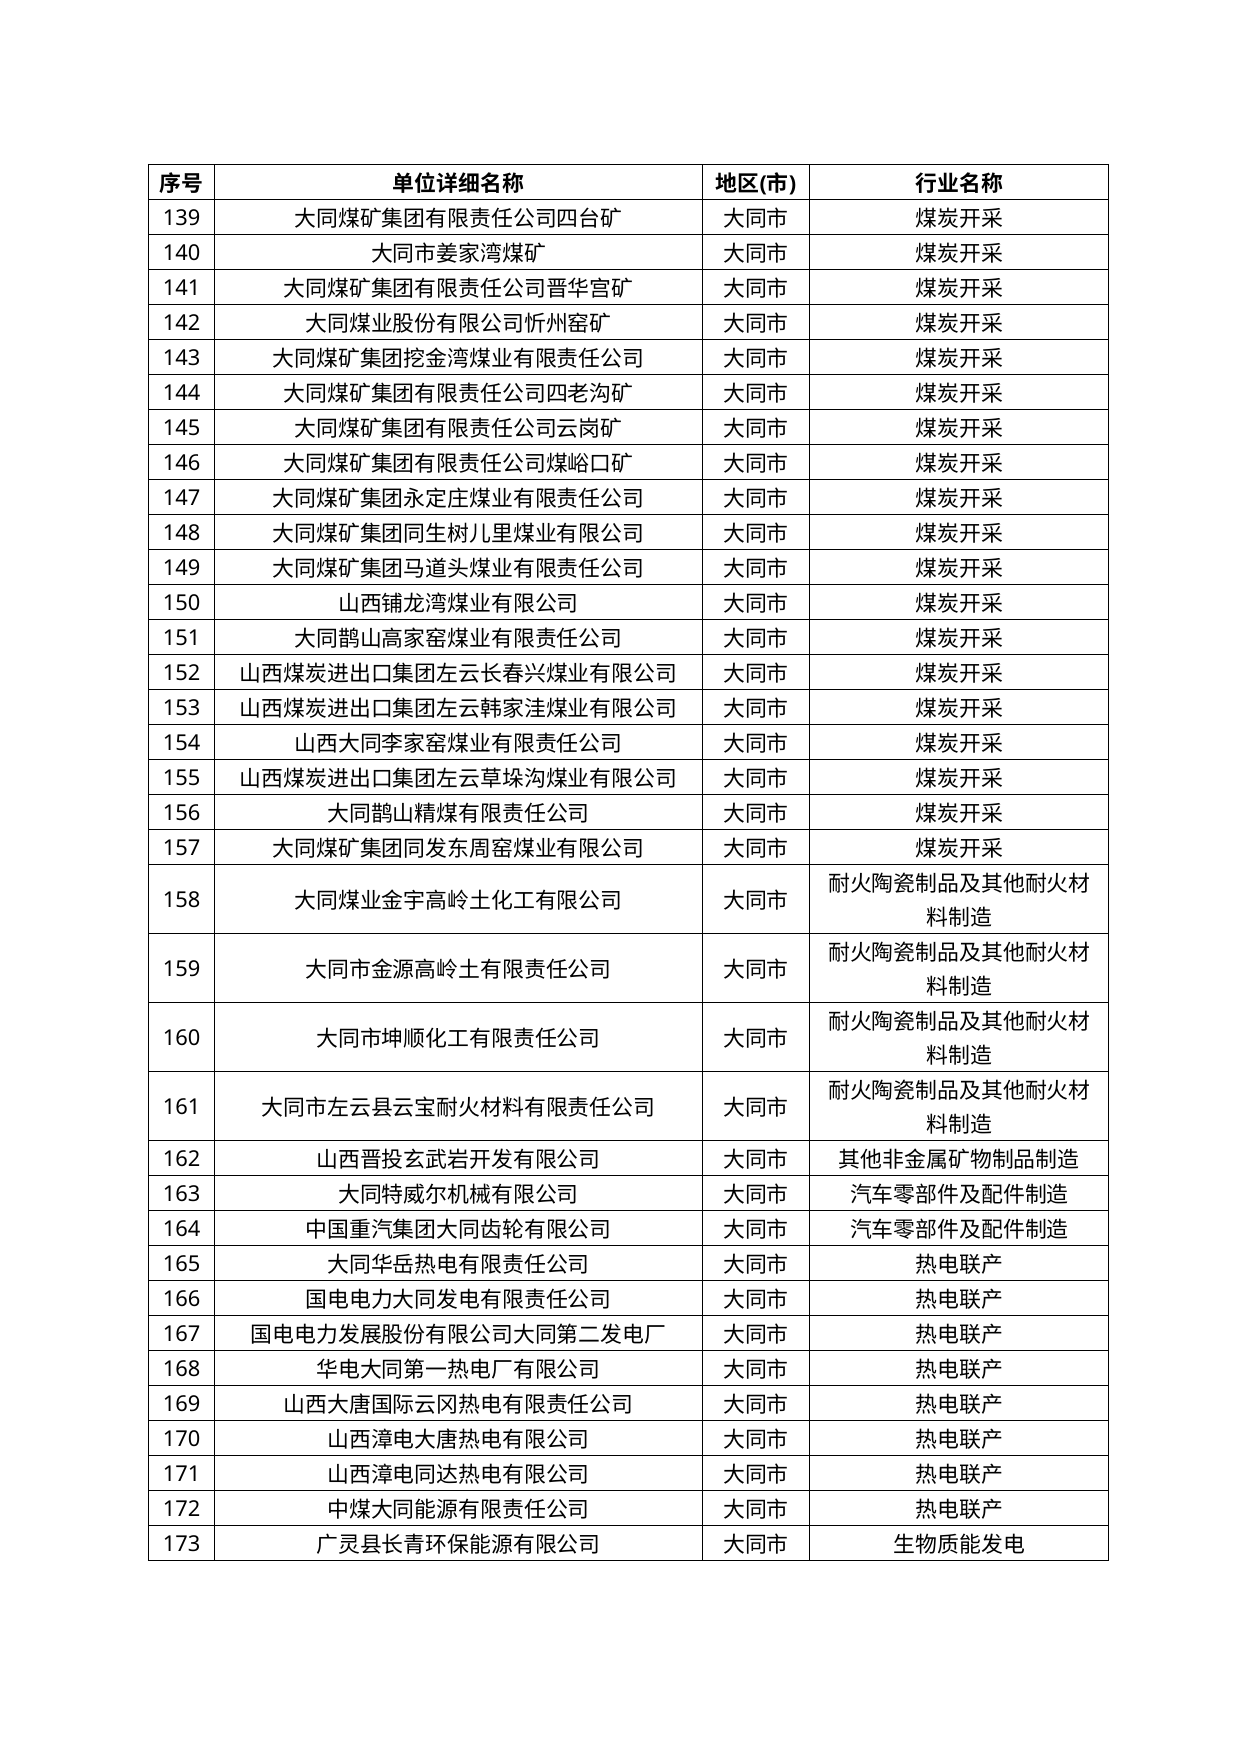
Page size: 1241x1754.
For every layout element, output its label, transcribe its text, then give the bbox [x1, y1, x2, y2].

table_cell 146 [149, 445, 214, 479]
table_cell 华电大同第一热电厂有限公司 [215, 1351, 702, 1385]
table_cell 大同市 [703, 1386, 809, 1420]
table_cell 大同市 [703, 445, 809, 479]
table_cell 大同市金源高岭土有限责任公司 [215, 934, 702, 1002]
table_header 行业名称 [810, 165, 1108, 199]
table_cell 大同煤矿集团永定庄煤业有限责任公司 [215, 480, 702, 514]
table_cell 165 [149, 1246, 214, 1280]
table_cell 煤炭开采 [810, 830, 1108, 864]
table_cell 147 [149, 480, 214, 514]
table_cell 171 [149, 1456, 214, 1490]
table_cell 山西煤炭进出口集团左云草垛沟煤业有限公司 [215, 760, 702, 794]
table_cell 155 [149, 760, 214, 794]
table_cell 161 [149, 1072, 214, 1140]
table_cell 山西漳电大唐热电有限公司 [215, 1421, 702, 1455]
table_cell 热电联产 [810, 1386, 1108, 1420]
table_cell 煤炭开采 [810, 375, 1108, 409]
table_cell 大同市 [703, 865, 809, 933]
table_cell 大同市姜家湾煤矿 [215, 235, 702, 269]
table_cell 大同市 [703, 655, 809, 689]
table_cell 149 [149, 550, 214, 584]
table_cell 大同市 [703, 305, 809, 339]
table_cell 大同市 [703, 1316, 809, 1350]
table_cell 大同市左云县云宝耐火材料有限责任公司 [215, 1072, 702, 1140]
table_cell 大同煤矿集团马道头煤业有限责任公司 [215, 550, 702, 584]
table_cell 广灵县长青环保能源有限公司 [215, 1526, 702, 1560]
table_cell 煤炭开采 [810, 480, 1108, 514]
table_cell 热电联产 [810, 1351, 1108, 1385]
table_cell 热电联产 [810, 1316, 1108, 1350]
table_cell 大同鹊山高家窑煤业有限责任公司 [215, 620, 702, 654]
table_cell 大同市 [703, 830, 809, 864]
table_cell 大同煤矿集团挖金湾煤业有限责任公司 [215, 340, 702, 374]
table_cell 172 [149, 1491, 214, 1525]
table_cell 中国重汽集团大同齿轮有限公司 [215, 1211, 702, 1245]
table_cell 热电联产 [810, 1491, 1108, 1525]
table_cell 152 [149, 655, 214, 689]
table_header 序号 [149, 165, 214, 199]
table_cell 大同市 [703, 620, 809, 654]
table_cell 160 [149, 1003, 214, 1071]
table_cell 大同市 [703, 200, 809, 234]
table_cell 大同市 [703, 375, 809, 409]
table_cell 大同煤矿集团同发东周窑煤业有限公司 [215, 830, 702, 864]
table_cell 大同煤矿集团有限责任公司云岗矿 [215, 410, 702, 444]
table_cell 144 [149, 375, 214, 409]
table_cell 耐火陶瓷制品及其他耐火材料制造 [810, 1003, 1108, 1071]
table_cell 山西煤炭进出口集团左云韩家洼煤业有限公司 [215, 690, 702, 724]
table_cell 大同市 [703, 934, 809, 1002]
table_cell 热电联产 [810, 1421, 1108, 1455]
table_cell 大同市 [703, 1351, 809, 1385]
table_header 地区(市) [703, 165, 809, 199]
table_cell 173 [149, 1526, 214, 1560]
table_cell 山西煤炭进出口集团左云长春兴煤业有限公司 [215, 655, 702, 689]
table_cell 煤炭开采 [810, 550, 1108, 584]
table_cell 150 [149, 585, 214, 619]
table_cell 耐火陶瓷制品及其他耐火材料制造 [810, 934, 1108, 1002]
table_cell 大同市 [703, 1176, 809, 1210]
table_cell 煤炭开采 [810, 655, 1108, 689]
table_cell 大同市 [703, 1281, 809, 1315]
table_cell 煤炭开采 [810, 760, 1108, 794]
table_cell 山西大同李家窑煤业有限责任公司 [215, 725, 702, 759]
table_cell 156 [149, 795, 214, 829]
table_cell 154 [149, 725, 214, 759]
table_cell 大同煤矿集团有限责任公司四台矿 [215, 200, 702, 234]
table_cell 162 [149, 1141, 214, 1175]
table_cell 煤炭开采 [810, 270, 1108, 304]
table_cell 148 [149, 515, 214, 549]
table_cell 157 [149, 830, 214, 864]
table_cell 生物质能发电 [810, 1526, 1108, 1560]
table_cell 煤炭开采 [810, 620, 1108, 654]
table_cell 煤炭开采 [810, 410, 1108, 444]
table_cell 大同市 [703, 340, 809, 374]
table_cell 热电联产 [810, 1281, 1108, 1315]
table_cell 大同市 [703, 1246, 809, 1280]
table_cell 大同市 [703, 1211, 809, 1245]
table_cell 大同市 [703, 515, 809, 549]
table_cell 煤炭开采 [810, 305, 1108, 339]
table_cell 耐火陶瓷制品及其他耐火材料制造 [810, 1072, 1108, 1140]
table_cell 大同市 [703, 270, 809, 304]
table_cell 大同煤矿集团有限责任公司煤峪口矿 [215, 445, 702, 479]
table_cell 141 [149, 270, 214, 304]
table_cell 中煤大同能源有限责任公司 [215, 1491, 702, 1525]
table_cell 大同市 [703, 1491, 809, 1525]
table_cell 大同华岳热电有限责任公司 [215, 1246, 702, 1280]
table_cell 140 [149, 235, 214, 269]
table_cell 143 [149, 340, 214, 374]
table_cell 大同市 [703, 585, 809, 619]
table_cell 大同鹊山精煤有限责任公司 [215, 795, 702, 829]
table_cell 煤炭开采 [810, 585, 1108, 619]
table_cell 大同煤矿集团有限责任公司四老沟矿 [215, 375, 702, 409]
table_cell 大同市 [703, 1072, 809, 1140]
table_cell 热电联产 [810, 1246, 1108, 1280]
table_cell 山西大唐国际云冈热电有限责任公司 [215, 1386, 702, 1420]
table_cell 煤炭开采 [810, 725, 1108, 759]
table_cell 大同市 [703, 1141, 809, 1175]
table_cell 大同市 [703, 1526, 809, 1560]
table_cell 大同煤业金宇高岭土化工有限公司 [215, 865, 702, 933]
table_cell 139 [149, 200, 214, 234]
table_cell 大同市 [703, 690, 809, 724]
table_cell 170 [149, 1421, 214, 1455]
table_cell 大同市 [703, 550, 809, 584]
table_cell 煤炭开采 [810, 690, 1108, 724]
table_cell 汽车零部件及配件制造 [810, 1176, 1108, 1210]
table_cell 煤炭开采 [810, 515, 1108, 549]
table_cell 煤炭开采 [810, 200, 1108, 234]
table_cell 山西漳电同达热电有限公司 [215, 1456, 702, 1490]
table_cell 国电电力发展股份有限公司大同第二发电厂 [215, 1316, 702, 1350]
table_cell 汽车零部件及配件制造 [810, 1211, 1108, 1245]
table_cell 山西晋投玄武岩开发有限公司 [215, 1141, 702, 1175]
table_cell 159 [149, 934, 214, 1002]
table_cell 167 [149, 1316, 214, 1350]
table_cell 大同市 [703, 235, 809, 269]
table_cell 大同市坤顺化工有限责任公司 [215, 1003, 702, 1071]
table_cell 山西铺龙湾煤业有限公司 [215, 585, 702, 619]
table_cell 164 [149, 1211, 214, 1245]
table_cell 国电电力大同发电有限责任公司 [215, 1281, 702, 1315]
table_cell 煤炭开采 [810, 445, 1108, 479]
table_cell 大同特威尔机械有限公司 [215, 1176, 702, 1210]
table_cell 耐火陶瓷制品及其他耐火材料制造 [810, 865, 1108, 933]
table_cell 煤炭开采 [810, 235, 1108, 269]
table_cell 169 [149, 1386, 214, 1420]
table_cell 其他非金属矿物制品制造 [810, 1141, 1108, 1175]
table_cell 大同市 [703, 410, 809, 444]
table_cell 166 [149, 1281, 214, 1315]
table_cell 热电联产 [810, 1456, 1108, 1490]
table_cell 153 [149, 690, 214, 724]
table_cell 158 [149, 865, 214, 933]
table_cell 145 [149, 410, 214, 444]
table_cell 大同煤矿集团有限责任公司晋华宫矿 [215, 270, 702, 304]
table_cell 大同市 [703, 480, 809, 514]
table_cell 煤炭开采 [810, 795, 1108, 829]
table_cell 大同市 [703, 1003, 809, 1071]
table_cell 煤炭开采 [810, 340, 1108, 374]
table_cell 163 [149, 1176, 214, 1210]
table_cell 151 [149, 620, 214, 654]
table_header 单位详细名称 [215, 165, 702, 199]
table_cell 大同煤矿集团同生树儿里煤业有限公司 [215, 515, 702, 549]
table_cell 168 [149, 1351, 214, 1385]
table_cell 大同市 [703, 1421, 809, 1455]
table_cell 大同市 [703, 725, 809, 759]
table_cell 大同煤业股份有限公司忻州窑矿 [215, 305, 702, 339]
table_cell 大同市 [703, 1456, 809, 1490]
table_cell 大同市 [703, 760, 809, 794]
table_cell 大同市 [703, 795, 809, 829]
table_cell 142 [149, 305, 214, 339]
